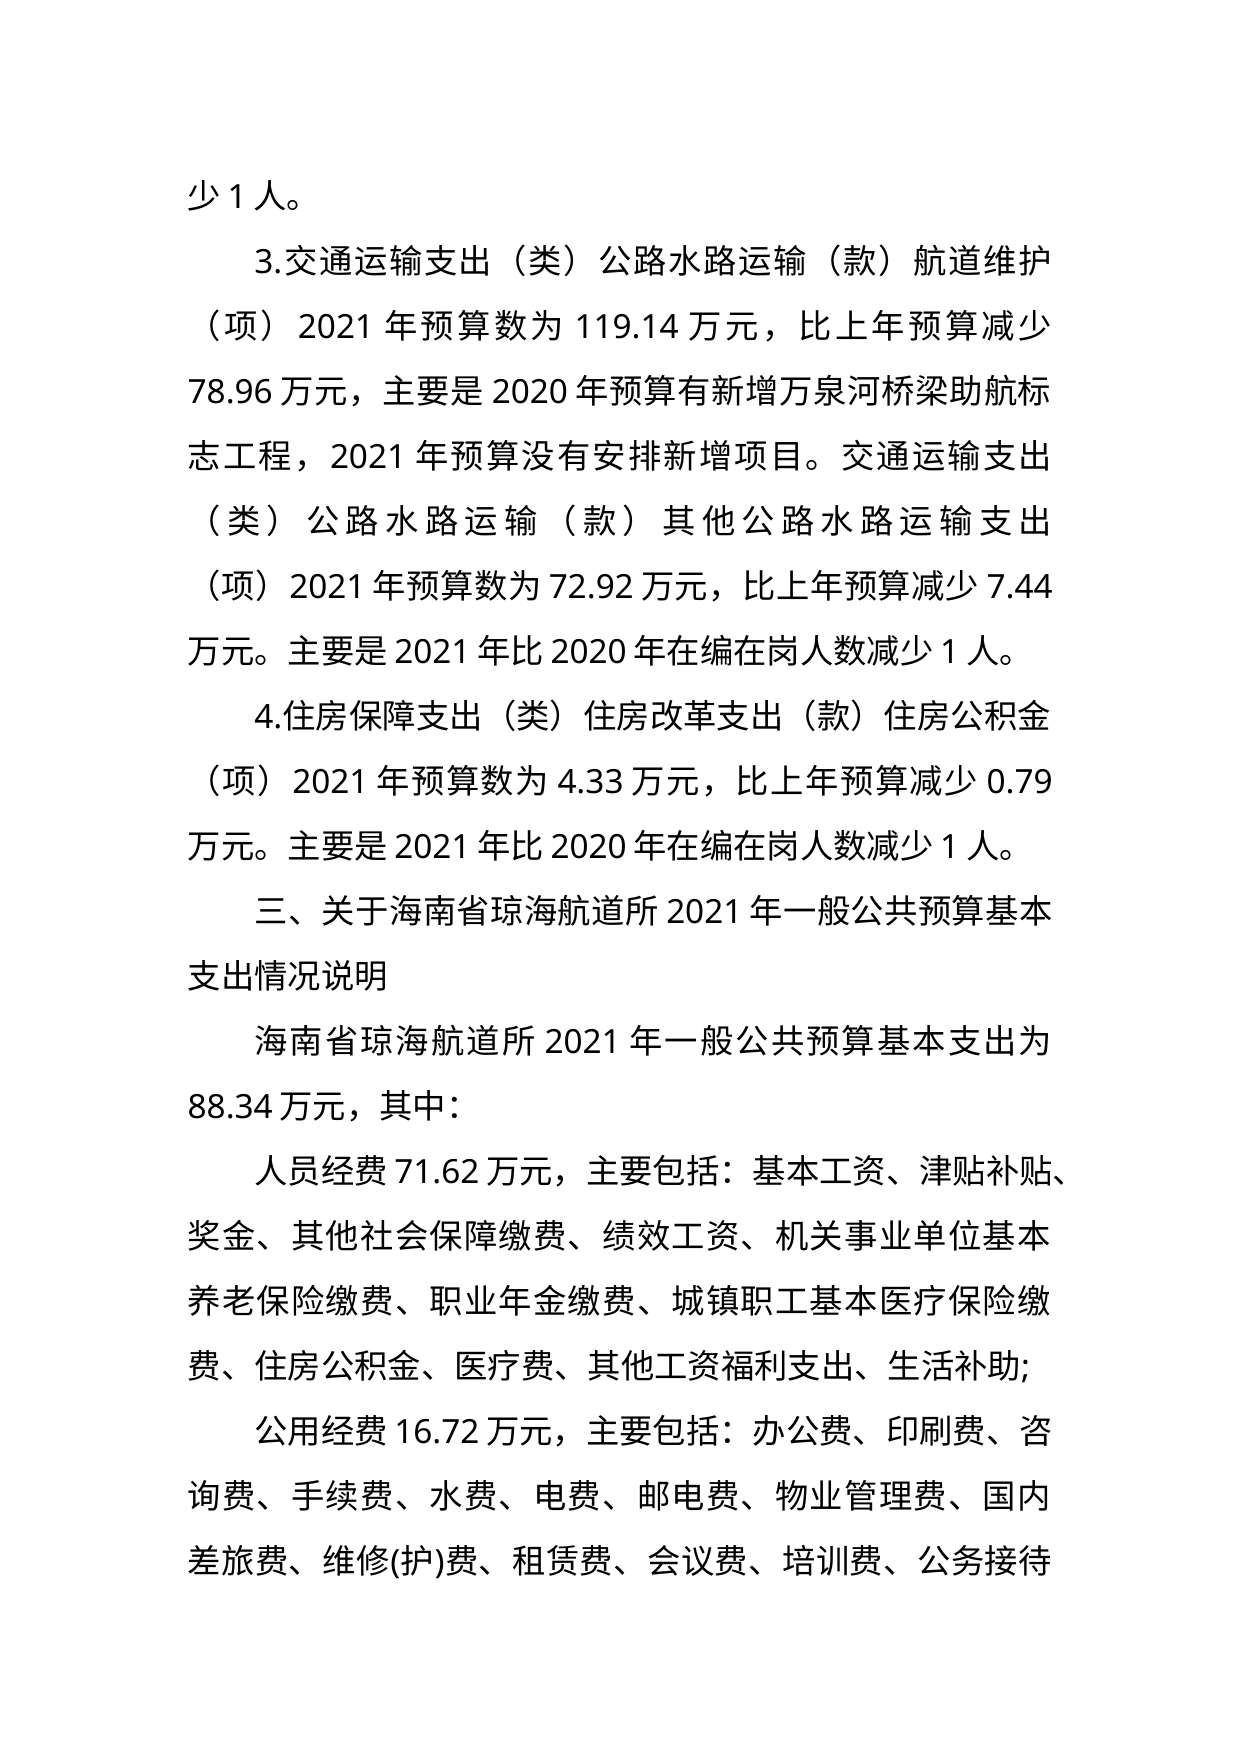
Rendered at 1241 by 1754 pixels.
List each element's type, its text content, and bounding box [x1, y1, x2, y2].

text 3.交通运输支出（类）公路水路运输（款）航道维护（项）2021年预算数为119.14万元，比上年预算减少78.96万元，主要是2020年预算有新增万泉河桥梁助航标志工程，2021年预算没有安排新增项目。交通运输支出（类）公路水路运输（款）其他公路水路运输支出（项）2021年预算数为72.92万元，比上年预算减少7.44万元。主要是2021年比2020年在编在岗人数减少1人。 [187, 227, 1053, 682]
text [187, 1397, 1053, 1592]
text 海南省琼海航道所2021年一般公共预算基本支出为88.34万元，其中： [187, 1007, 1053, 1137]
text 人员经费71.62万元，主要包括：基本工资、津贴补贴、奖金、其他社会保障缴费、绩效工资、机关事业单位基本养老保险缴费、职业年金缴费、城镇职工基本医疗保险缴费、住房公积金、医疗费、其他工资福利支出、生活补助; [187, 1137, 1053, 1397]
text 4.住房保障支出（类）住房改革支出（款）住房公积金（项）2021年预算数为4.33万元，比上年预算减少0.79万元。主要是2021年比2020年在编在岗人数减少1人。 [187, 682, 1053, 877]
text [187, 162, 1053, 227]
text 三、关于海南省琼海航道所2021年一般公共预算基本支出情况说明 [187, 877, 1053, 1007]
